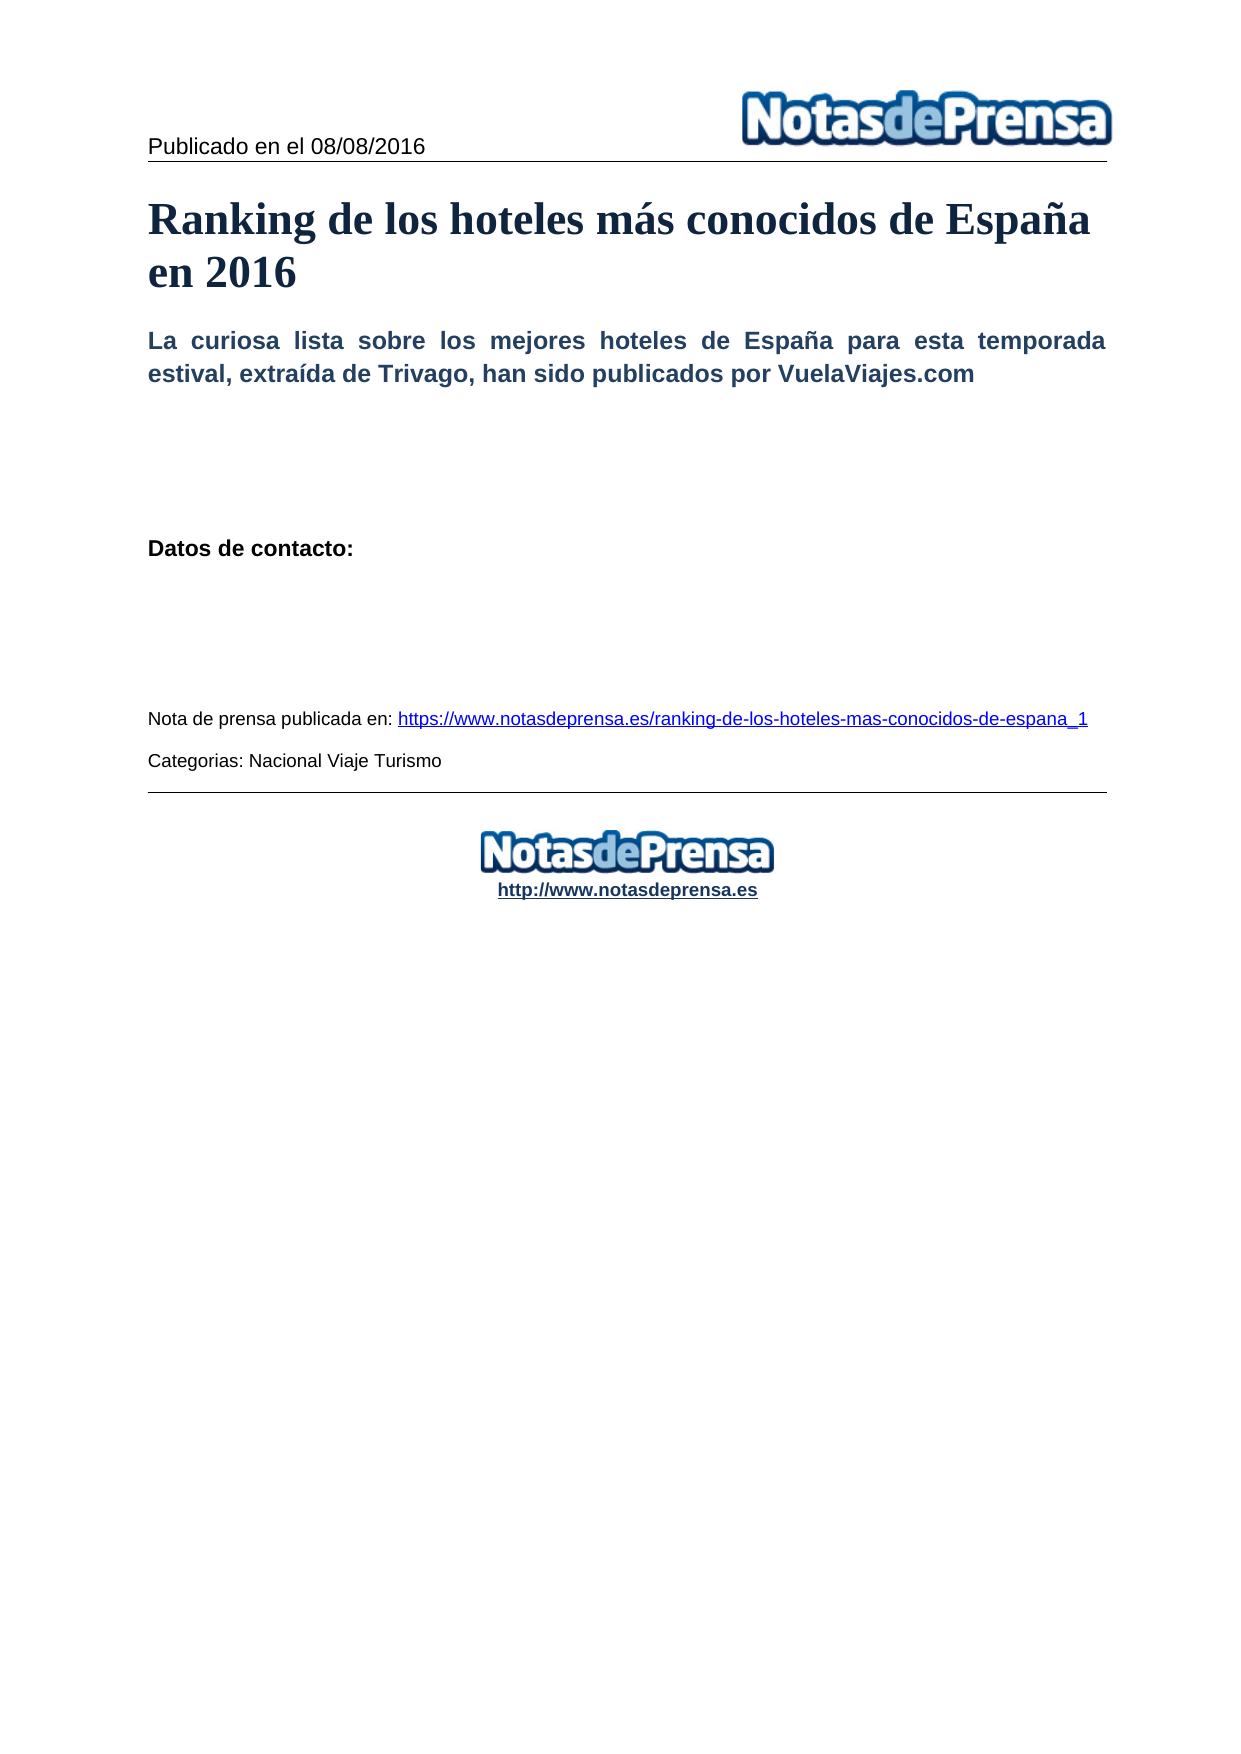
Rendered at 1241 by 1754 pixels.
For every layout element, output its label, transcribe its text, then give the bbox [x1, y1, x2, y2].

text Nota de prensa publicada en: https://www.notasdeprensa.es/ranking-de-los-hoteles-mas-conocidos-de-espana_1 [148, 707, 1107, 729]
picture [742, 90, 1113, 148]
text Publicado en el 08/08/2016 [148, 133, 1107, 161]
picture [480, 829, 775, 875]
subtitle La curiosa lista sobre los mejores hoteles de España para esta temporada estival, extraída de Trivago, han sido publicados por VuelaViajes.com [148, 326, 1107, 388]
text http://www.notasdeprensa.es [148, 879, 1107, 901]
subtitle Ranking de los hoteles más conocidos de España en 2016 [148, 192, 1107, 297]
text Datos de contacto: [148, 535, 1107, 562]
text Categorias: Nacional Viaje Turismo [148, 750, 1107, 771]
